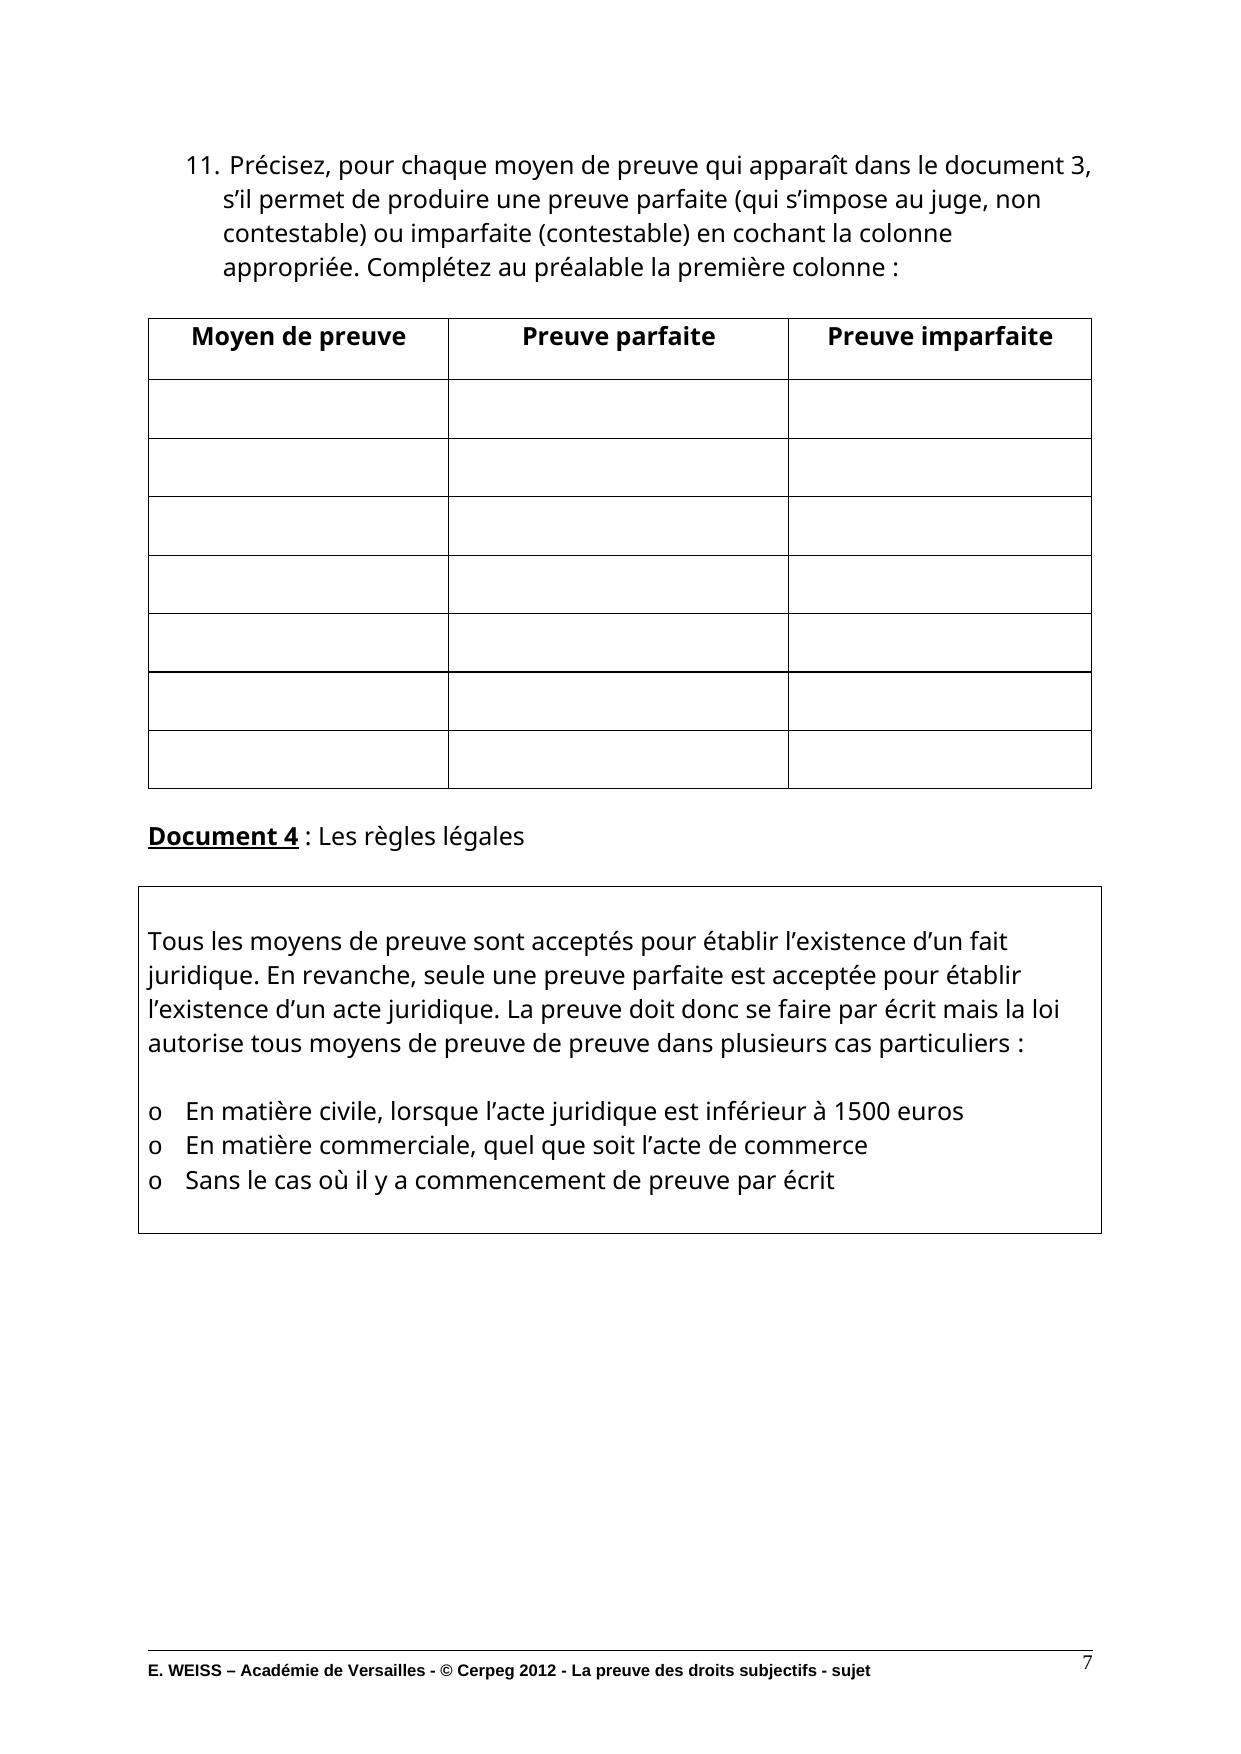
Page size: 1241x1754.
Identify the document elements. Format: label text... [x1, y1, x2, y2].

table_cell [149, 673, 448, 730]
table_cell [149, 439, 448, 496]
table_cell [789, 731, 1091, 788]
table_cell [789, 556, 1091, 613]
list En matière commerciale, quel que soit l’acte de commerce [148, 1128, 1093, 1162]
text Tous les moyens de preuve sont acceptés pour établir l’existence d’un fait juridique. En revanche, seule une preuve parfaite est acceptée pour établir l’existence d’un acte juridique. La preuve doit donc se faire par écrit mais la loi autorise tous moyens de preuve de preuve dans plusieurs cas particuliers : [148, 923, 1093, 1060]
table_cell [789, 380, 1091, 438]
table_cell [789, 614, 1091, 671]
table_cell [149, 614, 448, 671]
table_cell [789, 497, 1091, 554]
list Précisez, pour chaque moyen de preuve qui apparaît dans le document 3, s’il permet de produire une preuve parfaite (qui s’impose au juge, non contestable) ou imparfaite (contestable) en cochant la colonne appropriée. Complétez au préalable la première colonne : [185, 148, 1093, 284]
table_cell [449, 439, 788, 496]
text Document 4 : Les règles légales [148, 818, 1093, 852]
table_cell [449, 556, 788, 613]
table_header Preuve parfaite [449, 319, 788, 379]
table_cell [149, 731, 448, 788]
table_cell [449, 497, 788, 554]
table_cell [449, 731, 788, 788]
table_cell [449, 673, 788, 730]
table_cell [149, 556, 448, 613]
list En matière civile, lorsque l’acte juridique est inférieur à 1500 euros [148, 1094, 1093, 1128]
table_cell [449, 614, 788, 671]
table_header Moyen de preuve [149, 319, 448, 379]
table_cell [149, 497, 448, 554]
table_cell [789, 673, 1091, 730]
table_cell [149, 380, 448, 438]
table_cell [449, 380, 788, 438]
table_cell [789, 439, 1091, 496]
table_header Preuve imparfaite [789, 319, 1091, 379]
list Sans le cas où il y a commencement de preuve par écrit [148, 1162, 1093, 1197]
